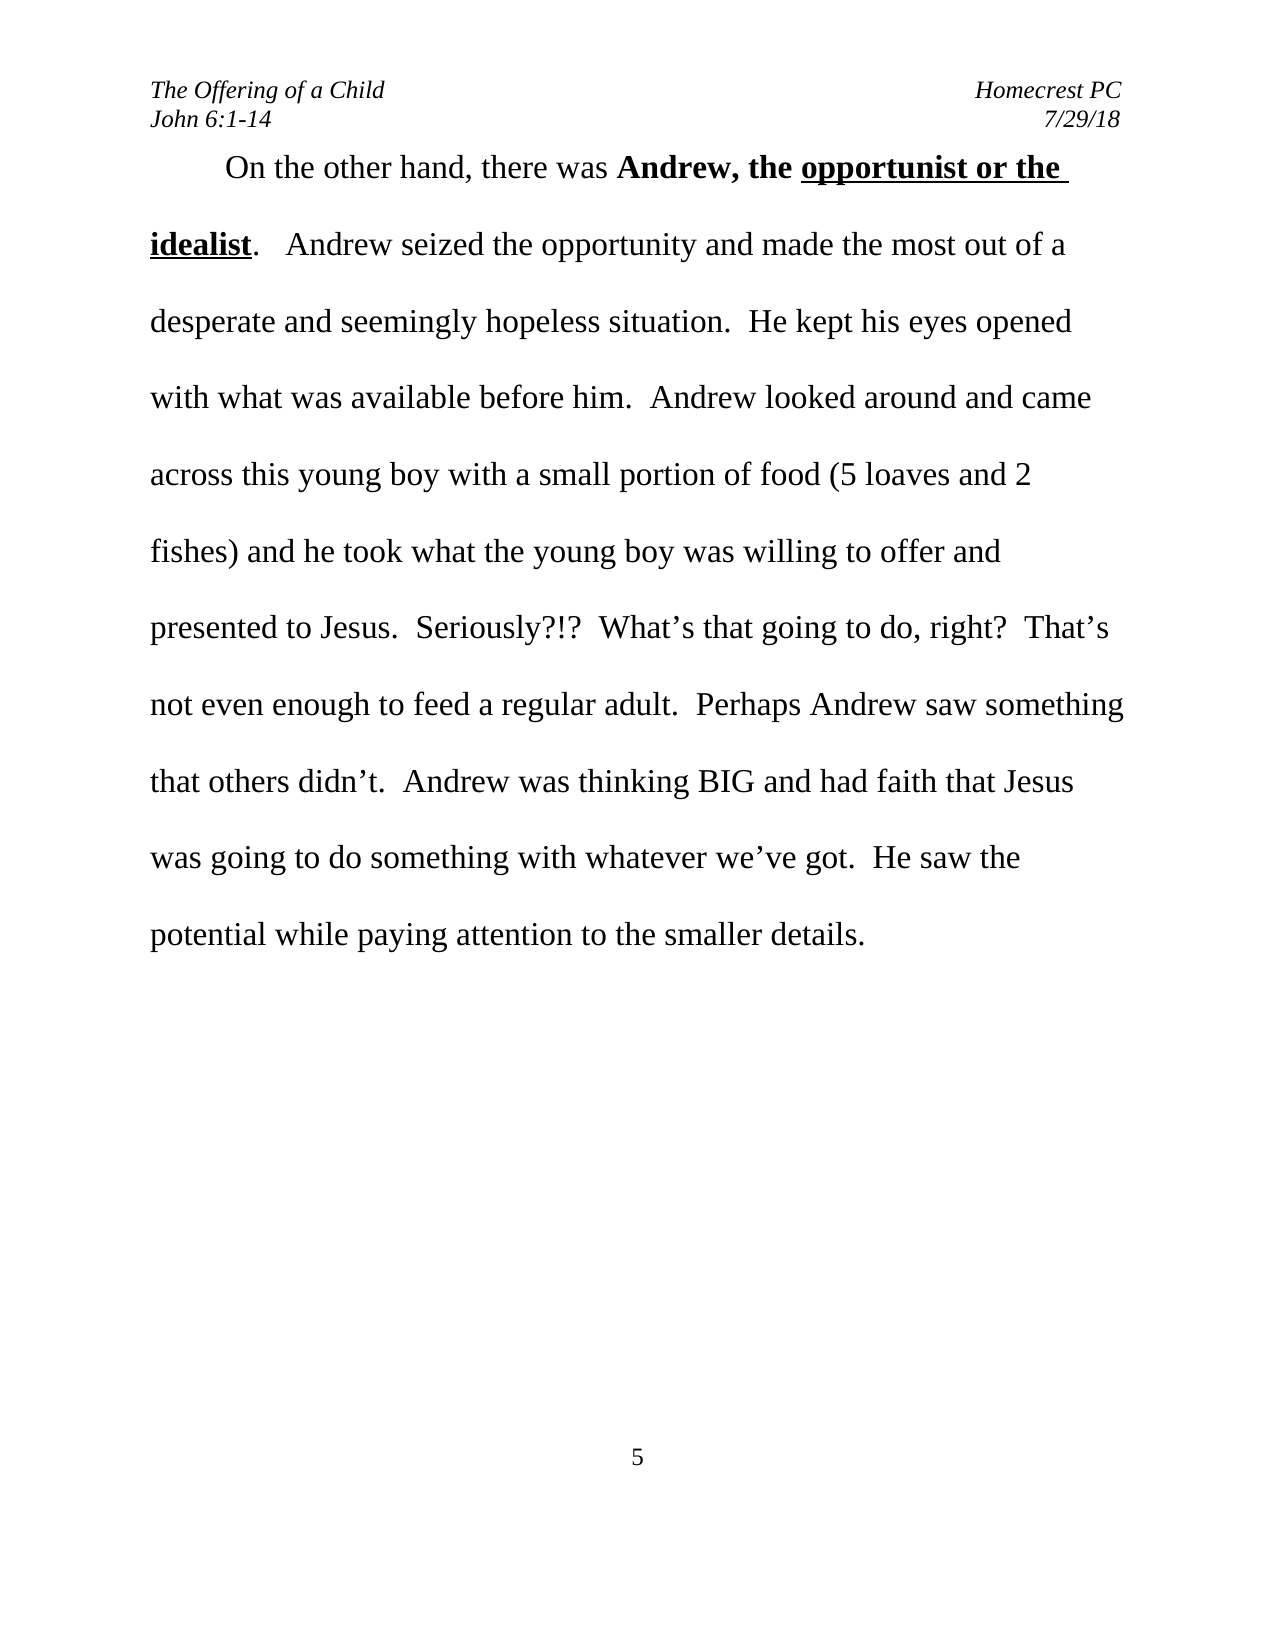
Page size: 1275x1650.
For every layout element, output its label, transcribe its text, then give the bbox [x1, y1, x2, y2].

text On the other hand, there was Andrew, the opportunist or the idealist. Andrew seized the opportunity and made the most out of a desperate and seemingly hopeless situation. He kept his eyes opened with what was available before him. Andrew looked around and came across this young boy with a small portion of food (5 loaves and 2 fishes) and he took what the young boy was willing to offer and presented to Jesus. Seriously?!? What’s that going to do, right? That’s not even enough to feed a regular adult. Perhaps Andrew saw something that others didn’t. Andrew was thinking BIG and had faith that Jesus was going to do something with whatever we’ve got. He saw the potential while paying attention to the smaller details. [150, 148, 1125, 953]
